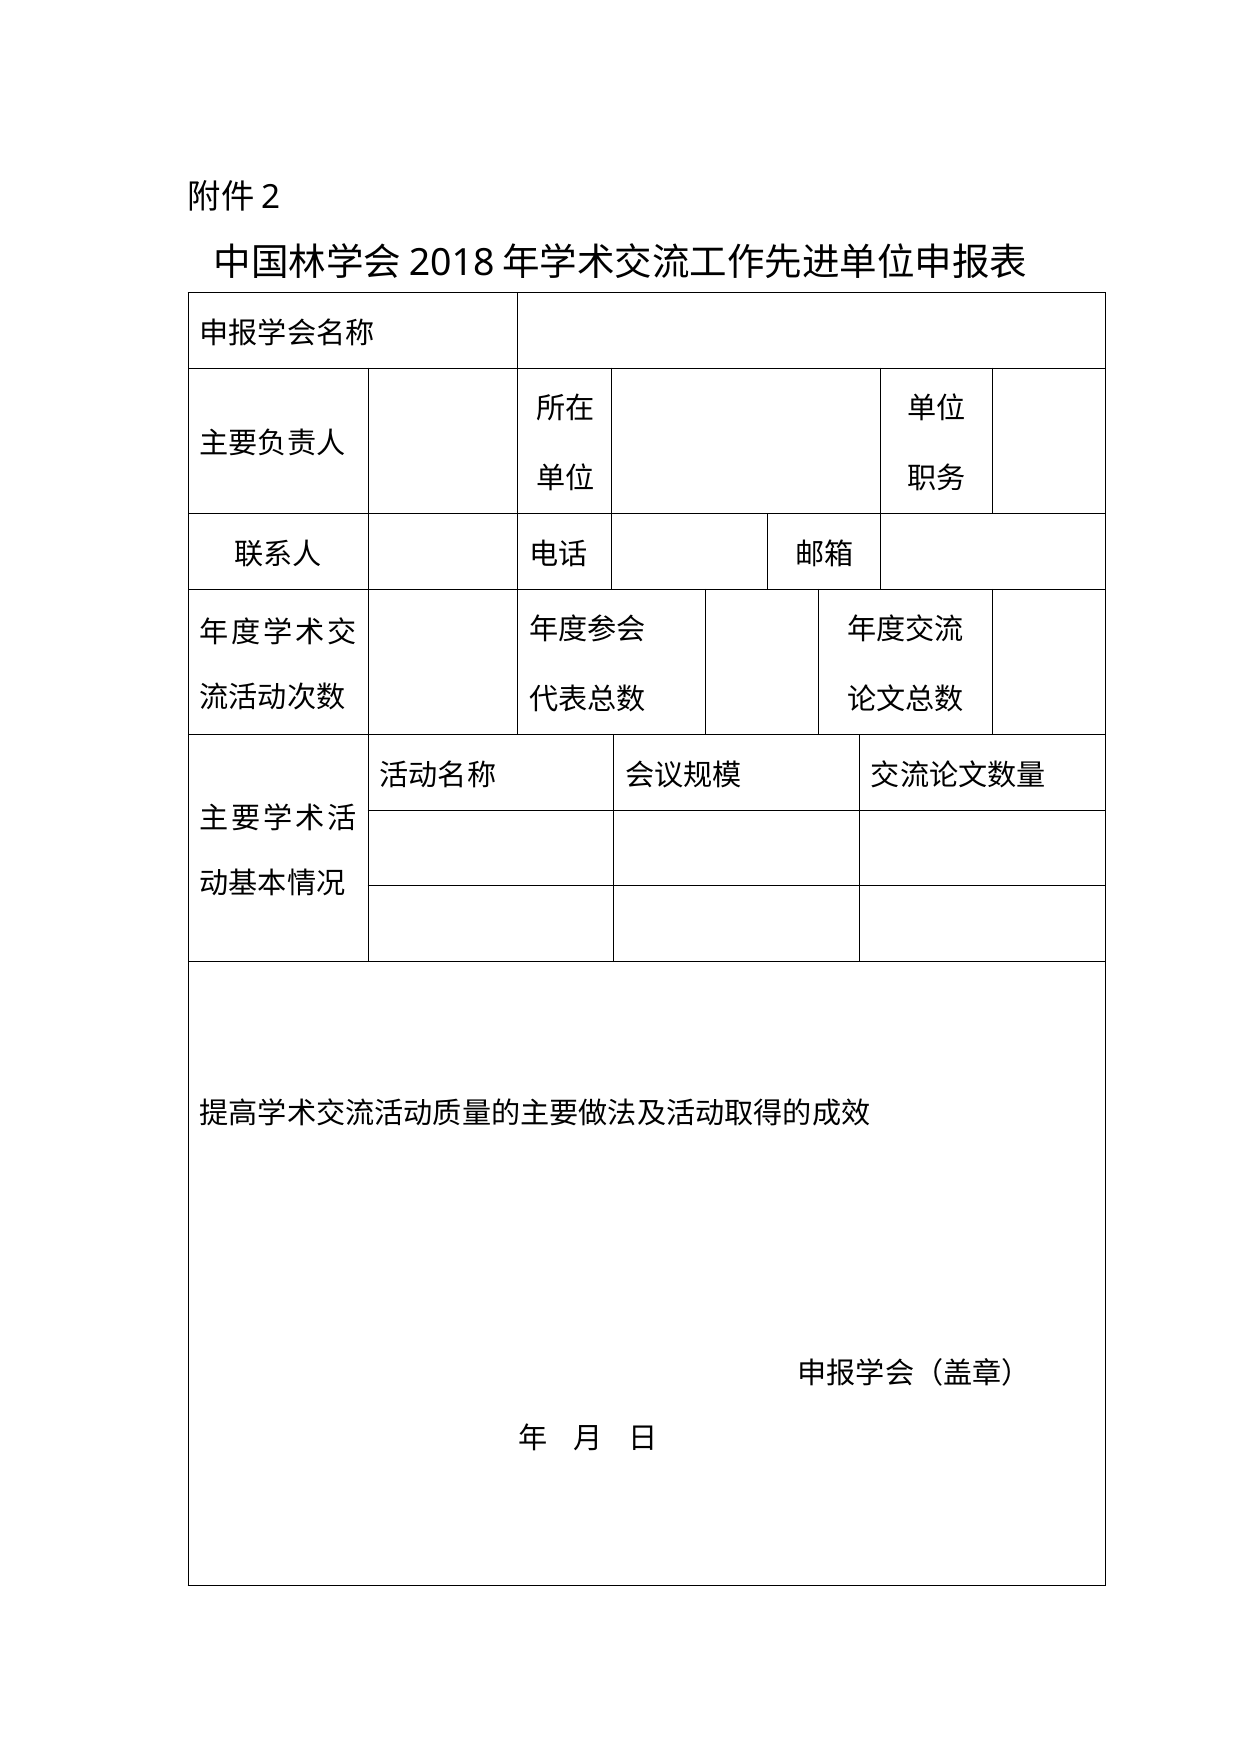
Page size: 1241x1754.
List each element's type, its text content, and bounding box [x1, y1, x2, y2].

table_cell 会议规模 [614, 735, 859, 810]
table_cell 主要负责人 [189, 369, 368, 513]
text 附件2 [187, 162, 1053, 227]
table_cell 年度参会 代表总数 [518, 590, 705, 734]
table_cell [706, 590, 818, 734]
table_cell [993, 590, 1105, 734]
table_cell 邮箱 [768, 514, 880, 589]
table_cell 年度学术交流活动次数 [189, 590, 368, 734]
table_cell 年度交流 论文总数 [819, 590, 992, 734]
table_header [518, 293, 1105, 368]
table_cell [369, 590, 517, 734]
table_cell [369, 811, 613, 885]
table_cell [369, 369, 517, 513]
table_cell [993, 369, 1105, 513]
table_cell [612, 514, 767, 589]
table_cell 活动名称 [369, 735, 613, 810]
table_cell [881, 514, 1105, 589]
table_cell 主要学术活动基本情况 [189, 735, 368, 961]
text 中国林学会2018年学术交流工作先进单位申报表 [187, 227, 1053, 292]
table_cell [860, 886, 1105, 961]
table_cell 所在 单位 [518, 369, 611, 513]
table_cell 提高学术交流活动质量的主要做法及活动取得的成效 申报学会（盖章） 年 月 日 [189, 962, 1105, 1585]
table_cell 联系人 [189, 514, 368, 589]
table_cell 交流论文数量 [860, 735, 1105, 810]
table_cell [369, 514, 517, 589]
table_cell [612, 369, 880, 513]
table_cell [369, 886, 613, 961]
table_cell [614, 886, 859, 961]
table_cell 单位 职务 [881, 369, 992, 513]
table_cell 电话 [518, 514, 611, 589]
table_header 申报学会名称 [189, 293, 517, 368]
table_cell [860, 811, 1105, 885]
table_cell [614, 811, 859, 885]
